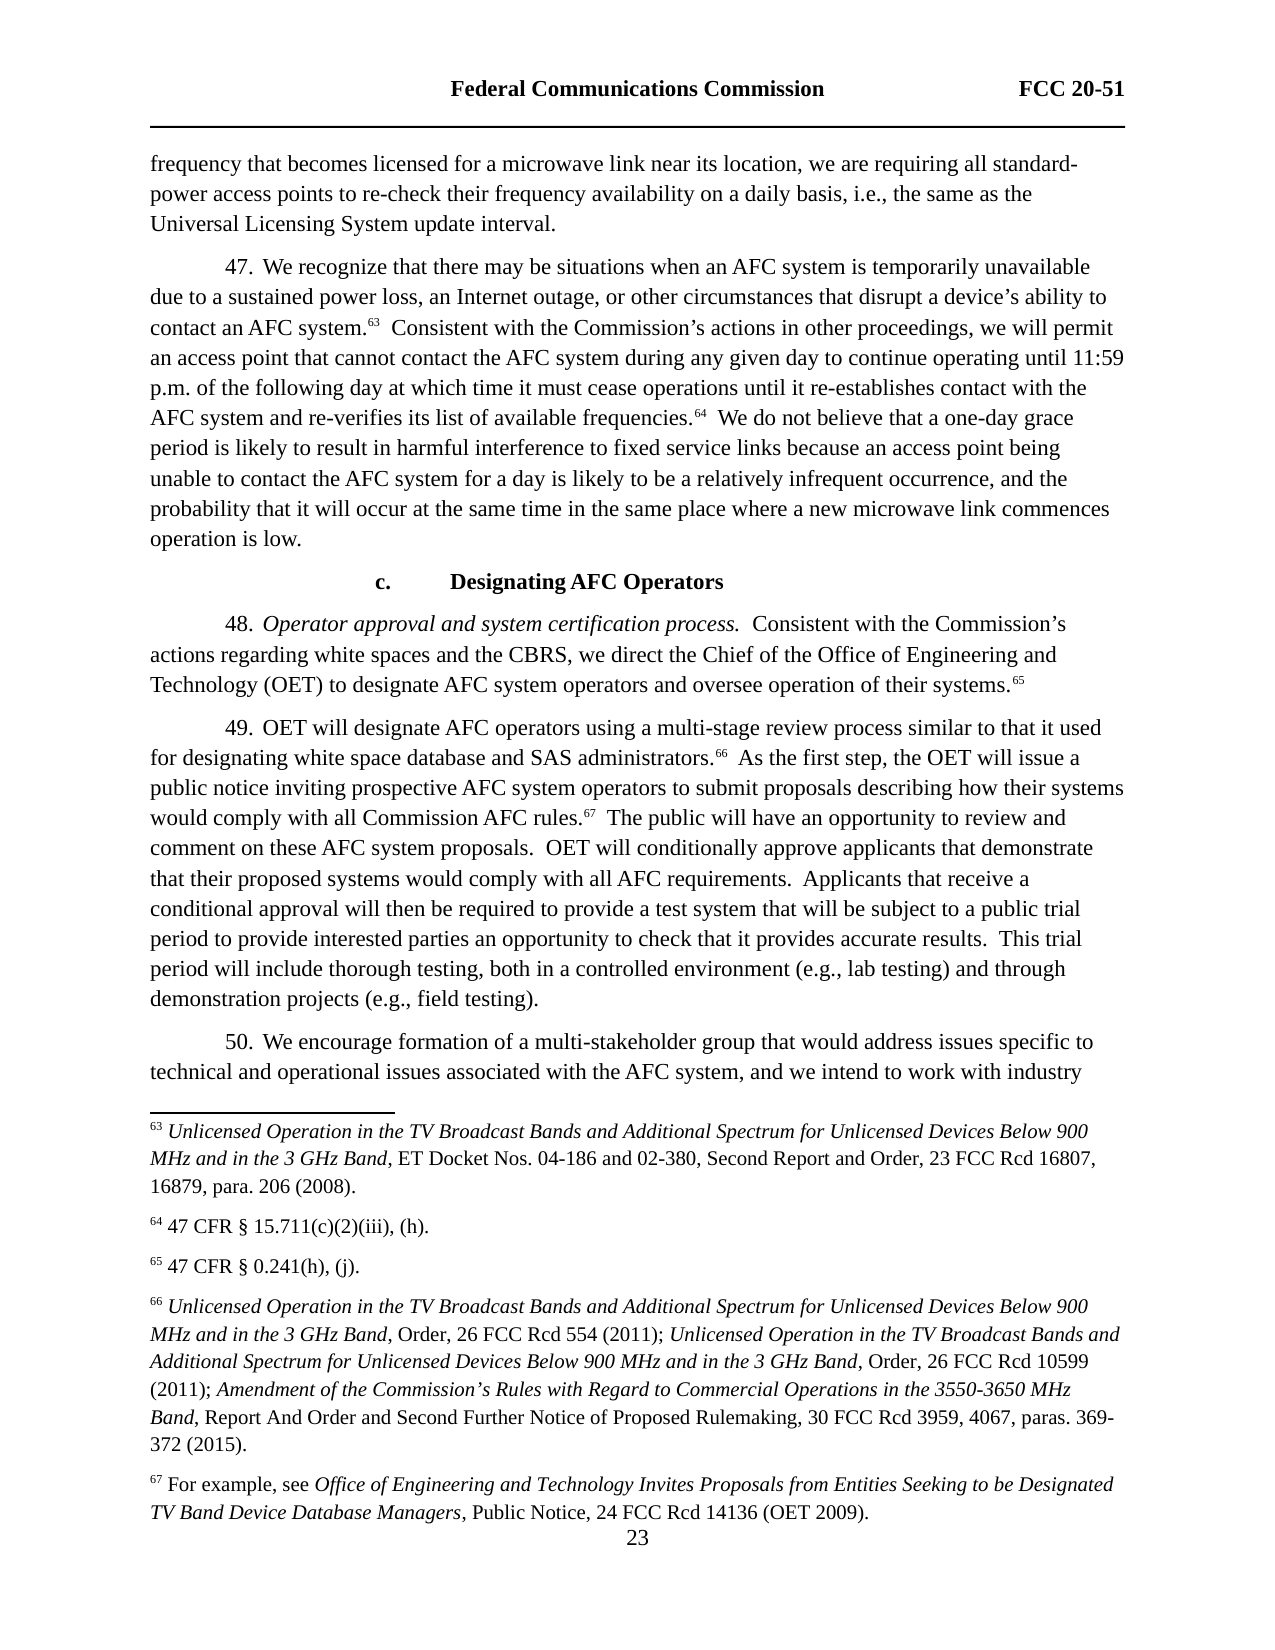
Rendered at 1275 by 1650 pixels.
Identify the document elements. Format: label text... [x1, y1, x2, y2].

text We recognize that there may be situations when an AFC system is temporarily unavailable due to a sustained power loss, an Internet outage, or other circumstances that disrupt a device’s ability to contact an AFC system. Consistent with the Commission’s actions in other proceedings, we will permit an access point that cannot contact the AFC system during any given day to continue operating until 11:59 p.m. of the following day at which time it must cease operations until it re-establishes contact with the AFC system and re-verifies its list of available frequencies. We do not believe that a one-day grace period is likely to result in harmful interference to fixed service links because an access point being unable to contact the AFC system for a day is likely to be a relatively infrequent occurrence, and the probability that it will occur at the same time in the same place where a new microwave link commences operation is low. [150, 253, 1125, 551]
text OET will designate AFC operators using a multi-stage review process similar to that it used for designating white space database and SAS administrators. As the first step, the OET will issue a public notice inviting prospective AFC system operators to submit proposals describing how their systems would comply with all Commission AFC rules. The public will have an opportunity to review and comment on these AFC system proposals. OET will conditionally approve applicants that demonstrate that their proposed systems would comply with all AFC requirements. Applicants that receive a conditional approval will then be required to provide a test system that will be subject to a public trial period to provide interested parties an opportunity to check that it provides accurate results. This trial period will include thorough testing, both in a controlled environment (e.g., lab testing) and through demonstration projects (e.g., field testing). [150, 713, 1125, 1012]
subtitle Designating AFC Operators [375, 568, 1125, 594]
text Operator approval and system certification process. Consistent with the Commission’s actions regarding white spaces and the CBRS, we direct the Chief of the Office of Engineering and Technology (OET) to designate AFC system operators and oversee operation of their systems. [150, 610, 1125, 697]
text We encourage formation of a multi-stakeholder group that would address issues specific to technical and operational issues associated with the AFC system, and we intend to work with industry stakeholder groups as necessary to develop appropriate procedures for thoroughly testing AFC systems prior to use. We will not grant final approval for an AFC system operator to begin providing service until after the operator satisfactorily demonstrates that standard-power access points can operate under the control of its system without causing harmful interference to fixed wireless services. [150, 1028, 1125, 1085]
